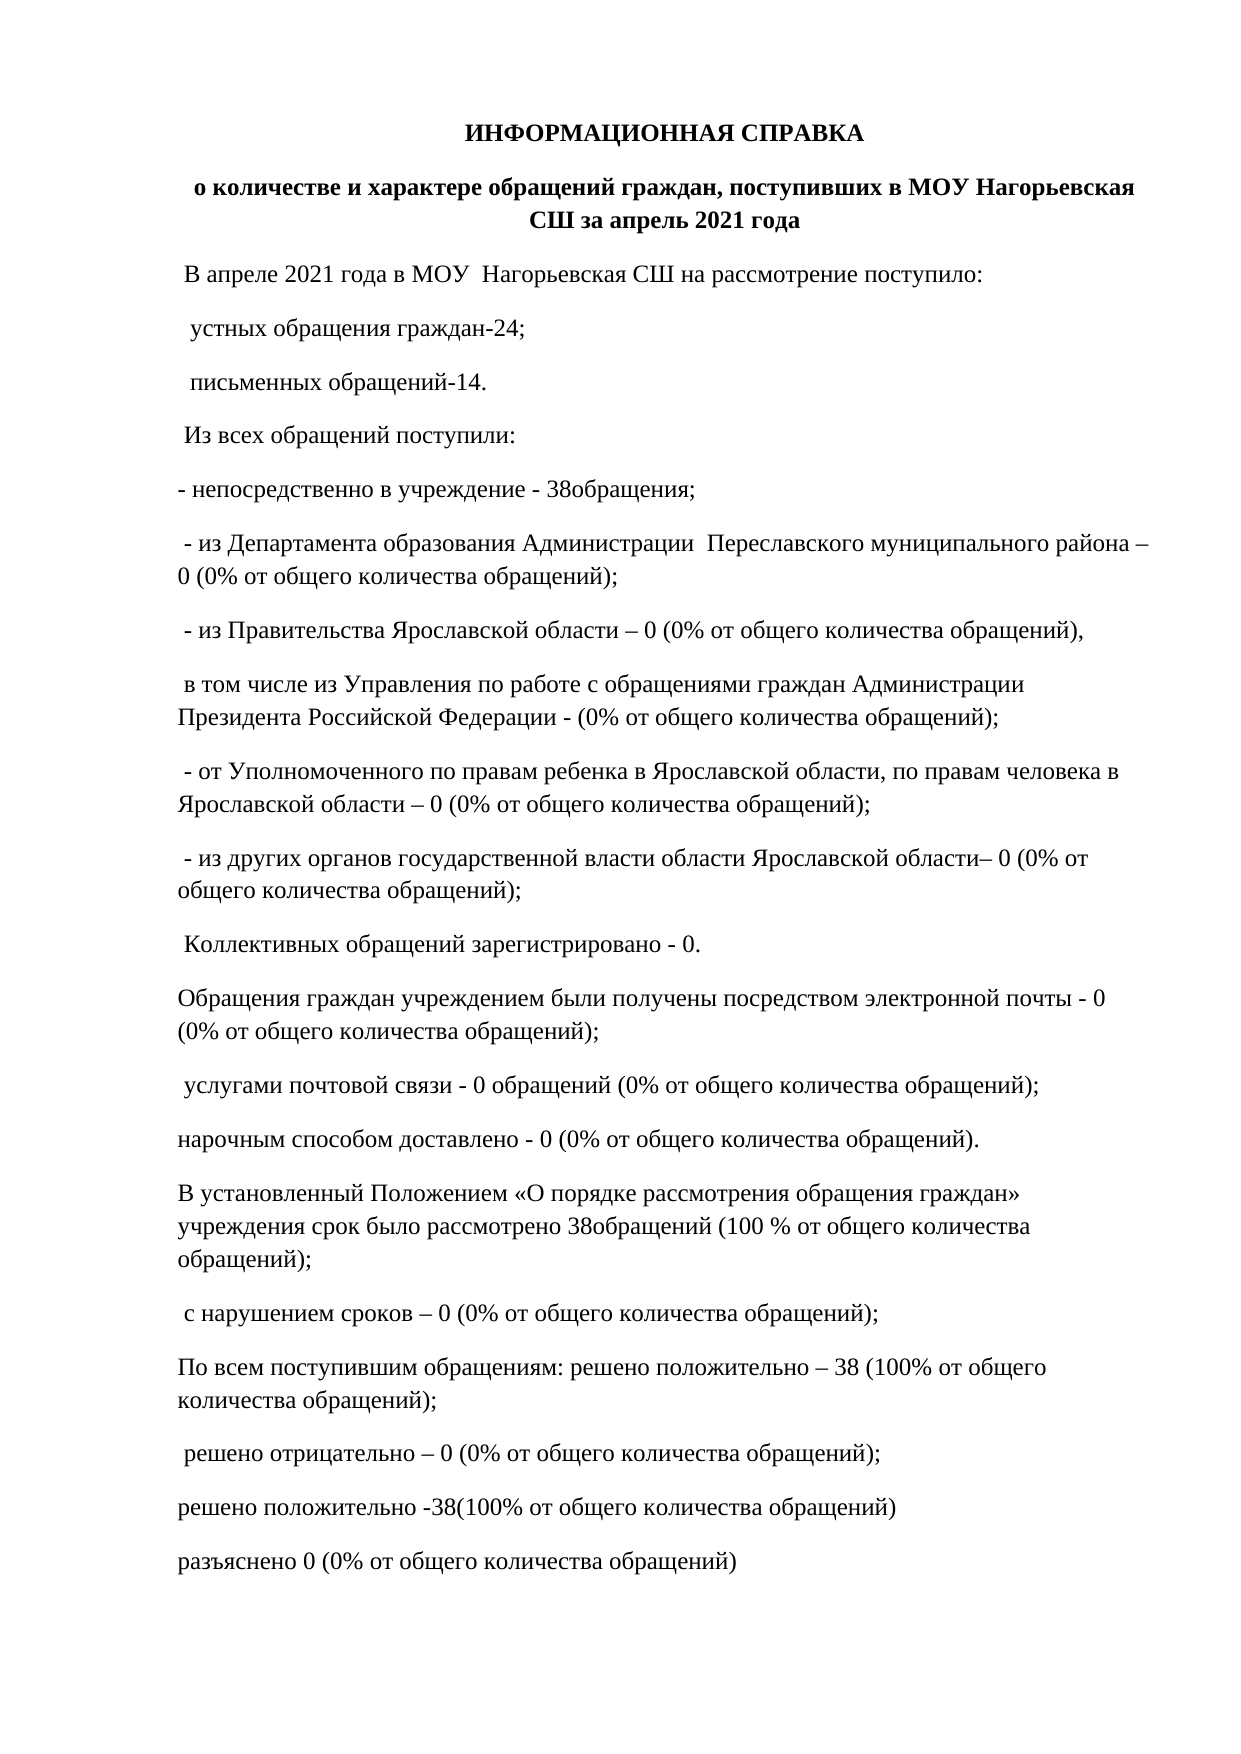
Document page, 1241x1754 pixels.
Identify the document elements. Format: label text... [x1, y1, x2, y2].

text нарочным способом доставлено - 0 (0% от общего количества обращений). [177, 1124, 1152, 1153]
text По всем поступившим обращениям: решено положительно – 38 (100% от общего количества обращений); [177, 1352, 1152, 1413]
text - из других органов государственной власти области Ярославской области– 0 (0% от общего количества обращений); [177, 843, 1152, 904]
text Коллективных обращений зарегистрировано - 0. [177, 929, 1152, 958]
text ИНФОРМАЦИОННАЯ СПРАВКА [177, 118, 1152, 147]
text - из Правительства Ярославской области – 0 (0% от общего количества обращений), [177, 615, 1152, 644]
text с нарушением сроков – 0 (0% от общего количества обращений); [177, 1298, 1152, 1327]
text письменных обращений-14. [177, 367, 1152, 395]
text - непосредственно в учреждение - 38обращения; [177, 474, 1152, 503]
text в том числе из Управления по работе с обращениями граждан Администрации Президента Российской Федерации - (0% от общего количества обращений); [177, 669, 1152, 731]
text В апреле 2021 года в МОУ Нагорьевская СШ на рассмотрение поступило: [177, 259, 1152, 288]
text - от Уполномоченного по правам ребенка в Ярославской области, по правам человека в Ярославской области – 0 (0% от общего количества обращений); [177, 756, 1152, 817]
text В установленный Положением «О порядке рассмотрения обращения граждан» учреждения срок было рассмотрено 38обращений (100 % от общего количества обращений); [177, 1178, 1152, 1273]
text - из Департамента образования Администрации Переславского муниципального района – 0 (0% от общего количества обращений); [177, 528, 1152, 590]
text Из всех обращений поступили: [177, 420, 1152, 449]
text устных обращения граждан-24; [177, 313, 1152, 341]
text разъяснено 0 (0% от общего количества обращений) [177, 1546, 1152, 1575]
text решено положительно -38(100% от общего количества обращений) [177, 1492, 1152, 1521]
text услугами почтовой связи - 0 обращений (0% от общего количества обращений); [177, 1070, 1152, 1099]
text о количестве и характере обращений граждан, поступивших в МОУ Нагорьевская СШ за апрель 2021 года [177, 172, 1152, 234]
text Обращения граждан учреждением были получены посредством электронной почты - 0 (0% от общего количества обращений); [177, 983, 1152, 1045]
text решено отрицательно – 0 (0% от общего количества обращений); [177, 1438, 1152, 1467]
